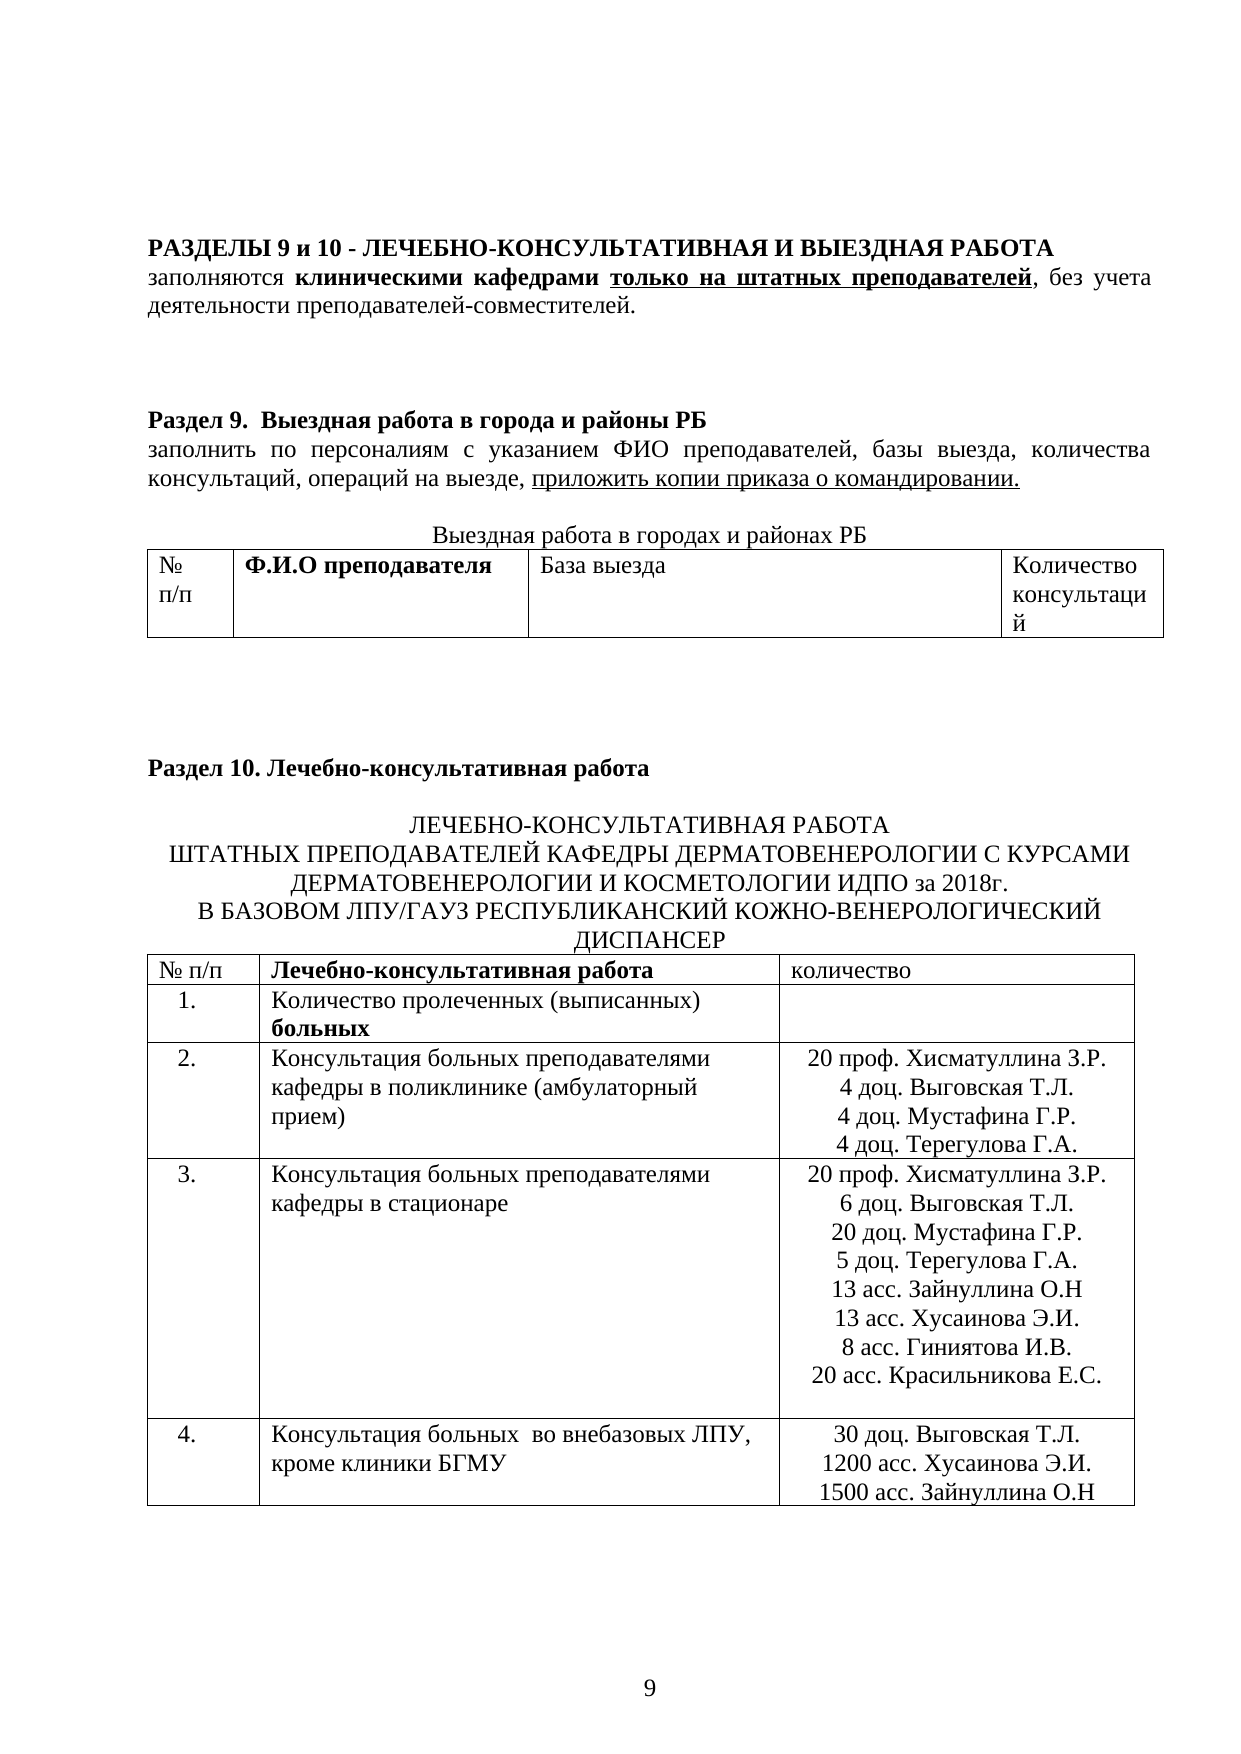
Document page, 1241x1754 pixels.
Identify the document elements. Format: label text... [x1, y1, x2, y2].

table_header № п/п [148, 955, 259, 984]
table_header количество [780, 955, 1134, 984]
text ШТАТНЫХ ПРЕПОДАВАТЕЛЕЙ КАФЕДРЫ ДЕРМАТОВЕНЕРОЛОГИИ С КУРСАМИ ДЕРМАТОВЕНЕРОЛОГИИ И КОСМЕТОЛОГИИ ИДПО за 2018г. [148, 839, 1152, 896]
table_cell 20 проф. Хисматуллина З.Р. 4 доц. Выговская Т.Л. 4 доц. Мустафина Г.Р. 4 доц. Терегулова Г.А. [780, 1043, 1134, 1158]
table_cell [780, 985, 1134, 1042]
table_cell 30 доц. Выговская Т.Л. 1200 асс. Хусаинова Э.И. 1500 асс. Зайнуллина О.Н [780, 1419, 1134, 1505]
table_cell Количество пролеченных (выписанных) больных [260, 985, 779, 1042]
text ЛЕЧЕБНО-КОНСУЛЬТАТИВНАЯ РАБОТА [148, 810, 1152, 839]
table_header № п/п [148, 550, 233, 637]
table_header База выезда [529, 550, 1001, 637]
table_cell [148, 1043, 259, 1158]
table_header Ф.И.О преподавателя [234, 550, 528, 637]
text Раздел 10. Лечебно-консультативная работа [148, 753, 1152, 781]
table_cell Консультация больных во внебазовых ЛПУ, кроме клиники БГМУ [260, 1419, 779, 1505]
table_cell [148, 985, 259, 1042]
table_header Лечебно-консультативная работа [260, 955, 779, 984]
text заполняются клиническими кафедрами только на штатных преподавателей, без учета деятельности преподавателей-совместителей. [148, 262, 1152, 319]
text РАЗДЕЛЫ 9 и 10 - ЛЕЧЕБНО-КОНСУЛЬТАТИВНАЯ И ВЫЕЗДНАЯ РАБОТА [148, 233, 1152, 262]
text Выездная работа в городах и районах РБ [148, 521, 1152, 549]
text Раздел 9. Выездная работа в города и районы РБ [148, 406, 1152, 434]
text В БАЗОВОМ ЛПУ/ГАУЗ РЕСПУБЛИКАНСКИЙ КОЖНО-ВЕНЕРОЛОГИЧЕСКИЙ [148, 896, 1152, 925]
table_cell Консультация больных преподавателями кафедры в поликлинике (амбулаторный прием) [260, 1043, 779, 1158]
table_cell [148, 1159, 259, 1418]
text ДИСПАНСЕР [148, 925, 1152, 954]
text заполнить по персоналиям с указанием ФИО преподавателей, базы выезда, количества консультаций, операций на выезде, приложить копии приказа о командировании. [148, 434, 1152, 492]
table_header Количество консультаций [1002, 550, 1163, 637]
table_cell [148, 1419, 259, 1505]
table_cell Консультация больных преподавателями кафедры в стационаре [260, 1159, 779, 1418]
table_cell 20 проф. Хисматуллина З.Р. 6 доц. Выговская Т.Л. 20 доц. Мустафина Г.Р. 5 доц. Терегулова Г.А. 13 асс. Зайнуллина О.Н 13 асс. Хусаинова Э.И. 8 асс. Гиниятова И.В. 20 асс. Красильникова Е.С. [780, 1159, 1134, 1418]
